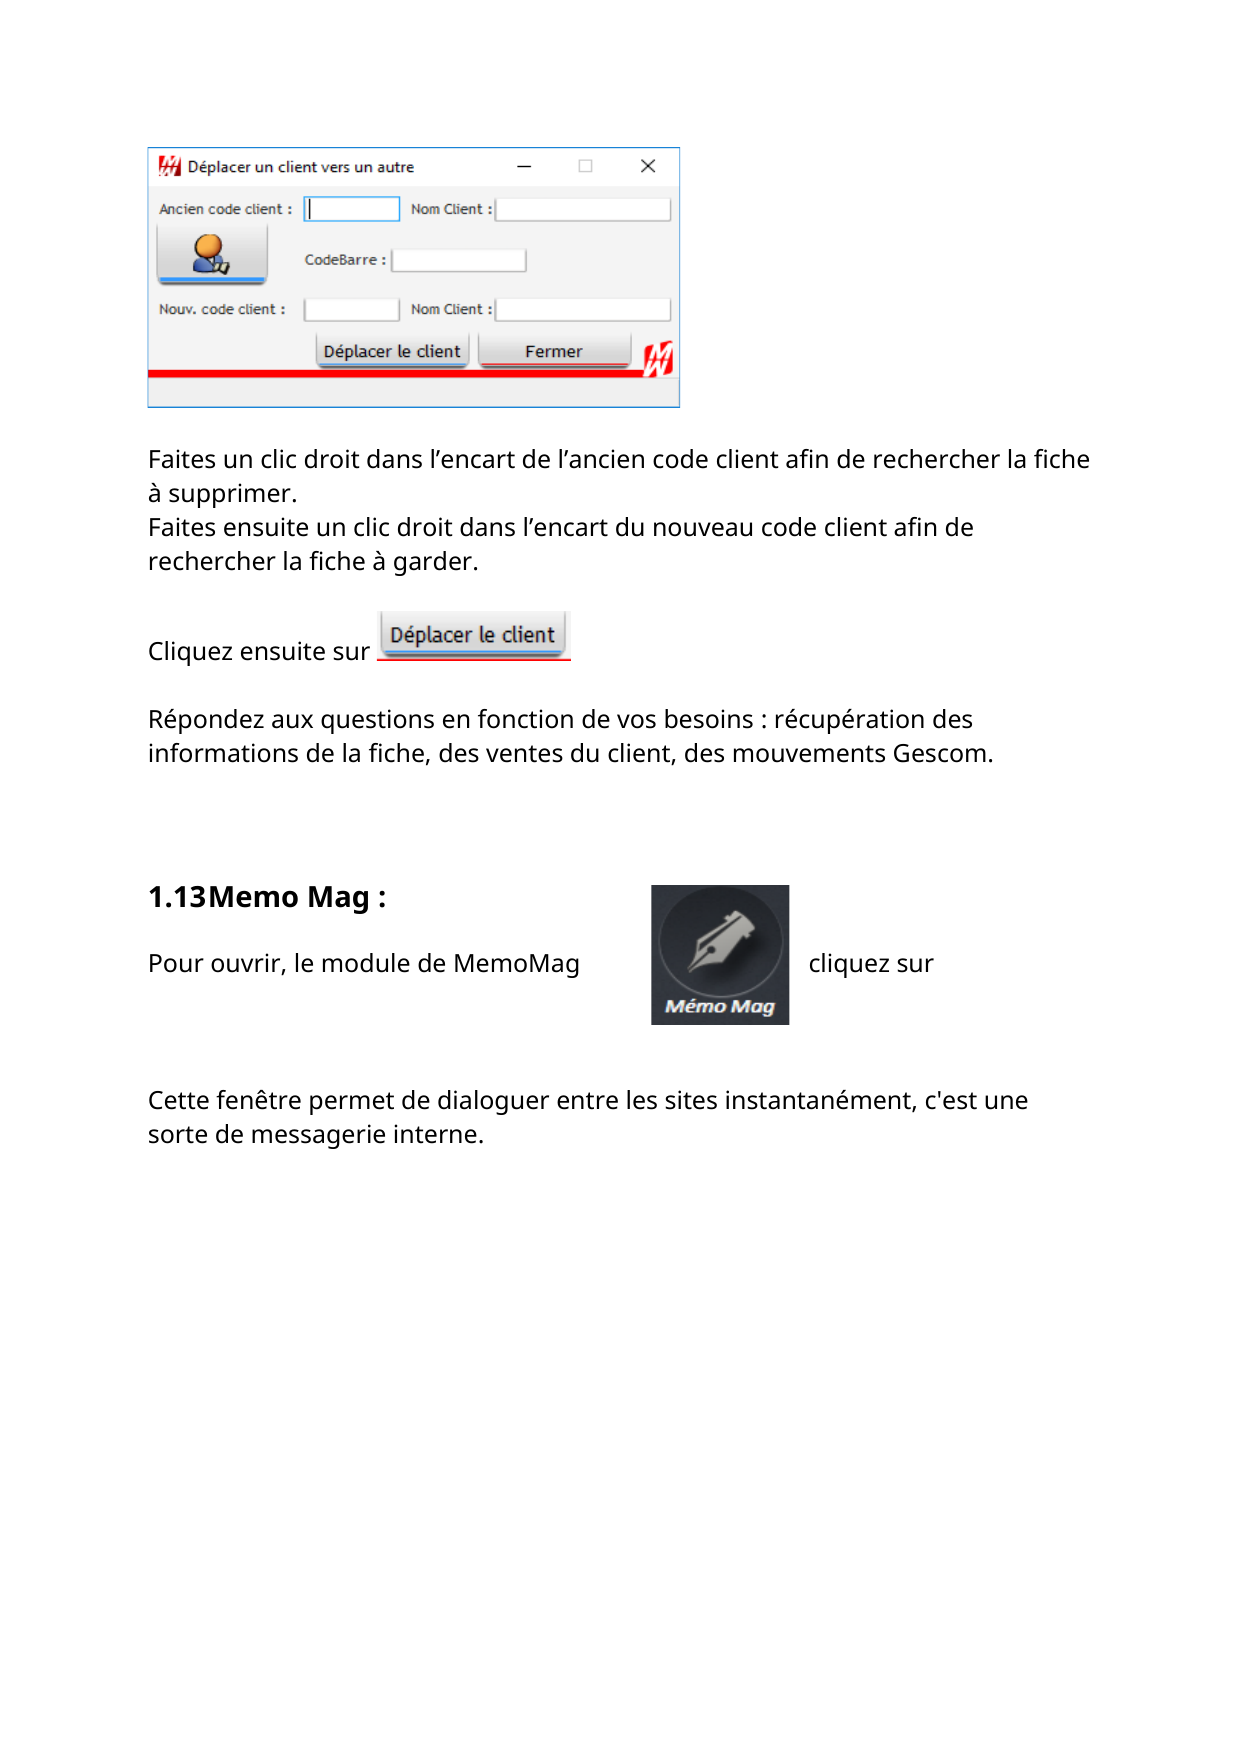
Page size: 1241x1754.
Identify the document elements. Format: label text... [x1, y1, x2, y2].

text Répondez aux questions en fonction de vos besoins : récupération des informations de la fiche, des ventes du client, des mouvements Gescom. [148, 702, 1093, 770]
text Faites un clic droit dans l’encart de l’ancien code client afin de rechercher la fiche à supprimer. [148, 441, 1093, 509]
picture [651, 885, 790, 1025]
text Faites ensuite un clic droit dans l’encart du nouveau code client afin de rechercher la fiche à garder. [148, 509, 1093, 578]
text Pour ouvrir, le module de MemoMag cliquez sur [790, 946, 1093, 980]
subtitle Memo Mag : [148, 877, 1093, 916]
picture [376, 611, 571, 661]
text Cliquez ensuite sur [148, 612, 1093, 668]
text Pour ouvrir, le module de MemoMag cliquez sur [148, 946, 651, 980]
picture [147, 147, 680, 408]
text Cette fenêtre permet de dialoguer entre les sites instantanément, c'est une sorte de messagerie interne. [148, 1082, 1093, 1151]
